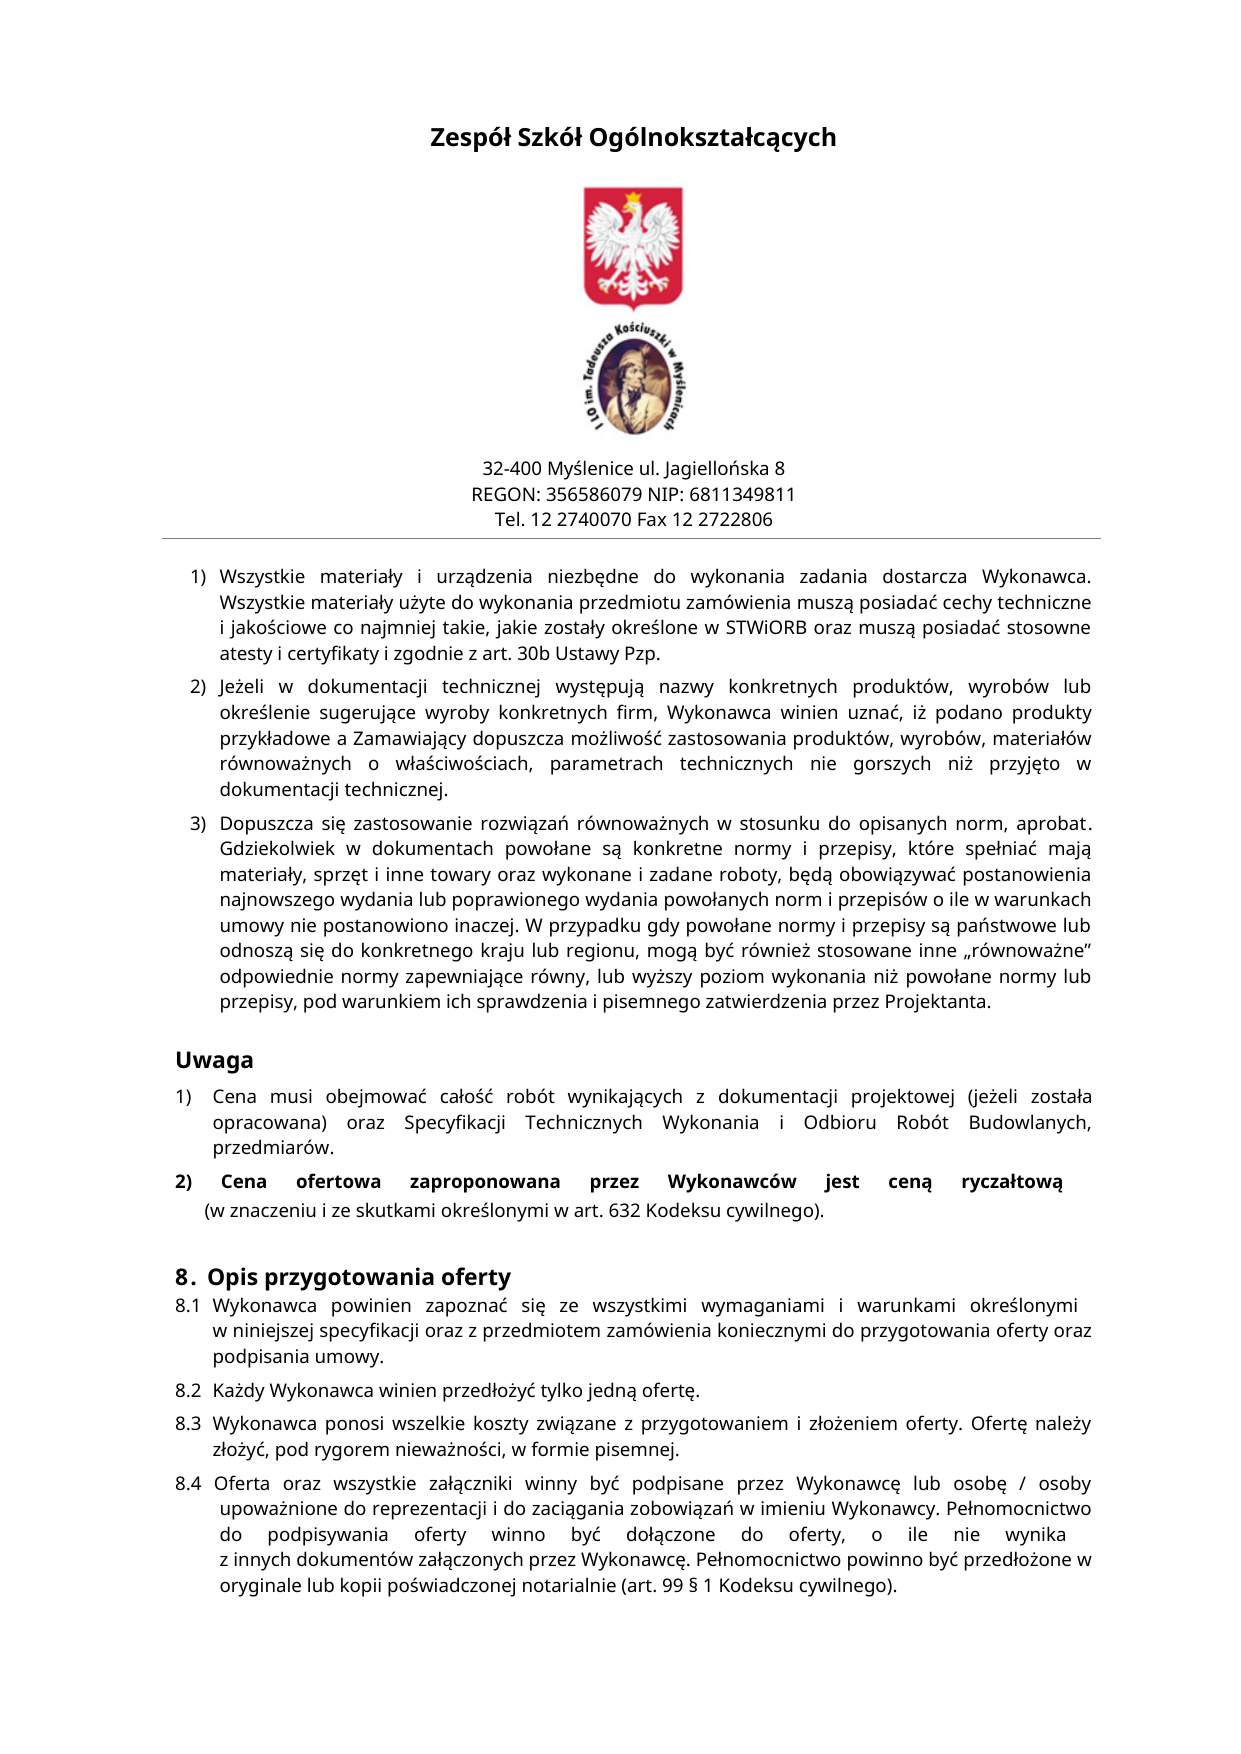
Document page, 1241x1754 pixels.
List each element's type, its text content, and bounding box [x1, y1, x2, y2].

list Wszystkie materiały i urządzenia niezbędne do wykonania zadania dostarcza Wykonawca. Wszystkie materiały użyte do wykonania przedmiotu zamówienia muszą posiadać cechy techniczne i jakościowe co najmniej takie, jakie zostały określone w STWiORB oraz muszą posiadać stosowne atesty i certyfikaty i zgodnie z art. 30b Ustawy Pzp. [190, 563, 1093, 666]
list Każdy Wykonawca winien przedłożyć tylko jedną ofertę. [175, 1377, 1093, 1402]
list Dopuszcza się zastosowanie rozwiązań równoważnych w stosunku do opisanych norm, aprobat. Gdziekolwiek w dokumentach powołane są konkretne normy i przepisy, które spełniać mają materiały, sprzęt i inne towary oraz wykonane i zadane roboty, będą obowiązywać postanowienia najnowszego wydania lub poprawionego wydania powołanych norm i przepisów o ile w warunkach umowy nie postanowiono inaczej. W przypadku gdy powołane normy i przepisy są państwowe lub odnoszą się do konkretnego kraju lub regionu, mogą być również stosowane inne „równoważne” odpowiednie normy zapewniające równy, lub wyższy poziom wykonania niż powołane normy lub przepisy, pod warunkiem ich sprawdzenia i pisemnego zatwierdzenia przez Projektanta. [190, 810, 1093, 1014]
text 2) Cena ofertowa zaproponowana przez Wykonawców jest ceną ryczałtową (w znaczeniu i ze skutkami określonymi w art. 632 Kodeksu cywilnego). [175, 1168, 1093, 1223]
text Uwaga [175, 1044, 1093, 1075]
list Cena musi obejmować całość robót wynikających z dokumentacji projektowej (jeżeli została opracowana) oraz Specyfikacji Technicznych Wykonania i Odbioru Robót Budowlanych, przedmiarów. [175, 1083, 1093, 1160]
text 8.4 Oferta oraz wszystkie załączniki winny być podpisane przez Wykonawcę lub osobę / osoby upoważnione do reprezentacji i do zaciągania zobowiązań w imieniu Wykonawcy. Pełnomocnictwo do podpisywania oferty winno być dołączone do oferty, o ile nie wynika z innych dokumentów załączonych przez Wykonawcę. Pełnomocnictwo powinno być przedłożone w oryginale lub kopii poświadczonej notarialnie (art. 99 § 1 Kodeksu cywilnego). [175, 1470, 1093, 1598]
text 8. Opis przygotowania oferty [175, 1261, 1093, 1292]
list Wykonawca powinien zapoznać się ze wszystkimi wymaganiami i warunkami określonymi w niniejszej specyfikacji oraz z przedmiotem zamówienia koniecznymi do przygotowania oferty oraz podpisania umowy. [175, 1292, 1093, 1368]
picture [575, 178, 693, 456]
list Jeżeli w dokumentacji technicznej występują nazwy konkretnych produktów, wyrobów lub określenie sugerujące wyroby konkretnych firm, Wykonawca winien uznać, iż podano produkty przykładowe a Zamawiający dopuszcza możliwość zastosowania produktów, wyrobów, materiałów równoważnych o właściwościach, parametrach technicznych nie gorszych niż przyjęto w dokumentacji technicznej. [190, 674, 1093, 801]
list Wykonawca ponosi wszelkie koszty związane z przygotowaniem i złożeniem oferty. Ofertę należy złożyć, pod rygorem nieważności, w formie pisemnej. [175, 1411, 1093, 1462]
